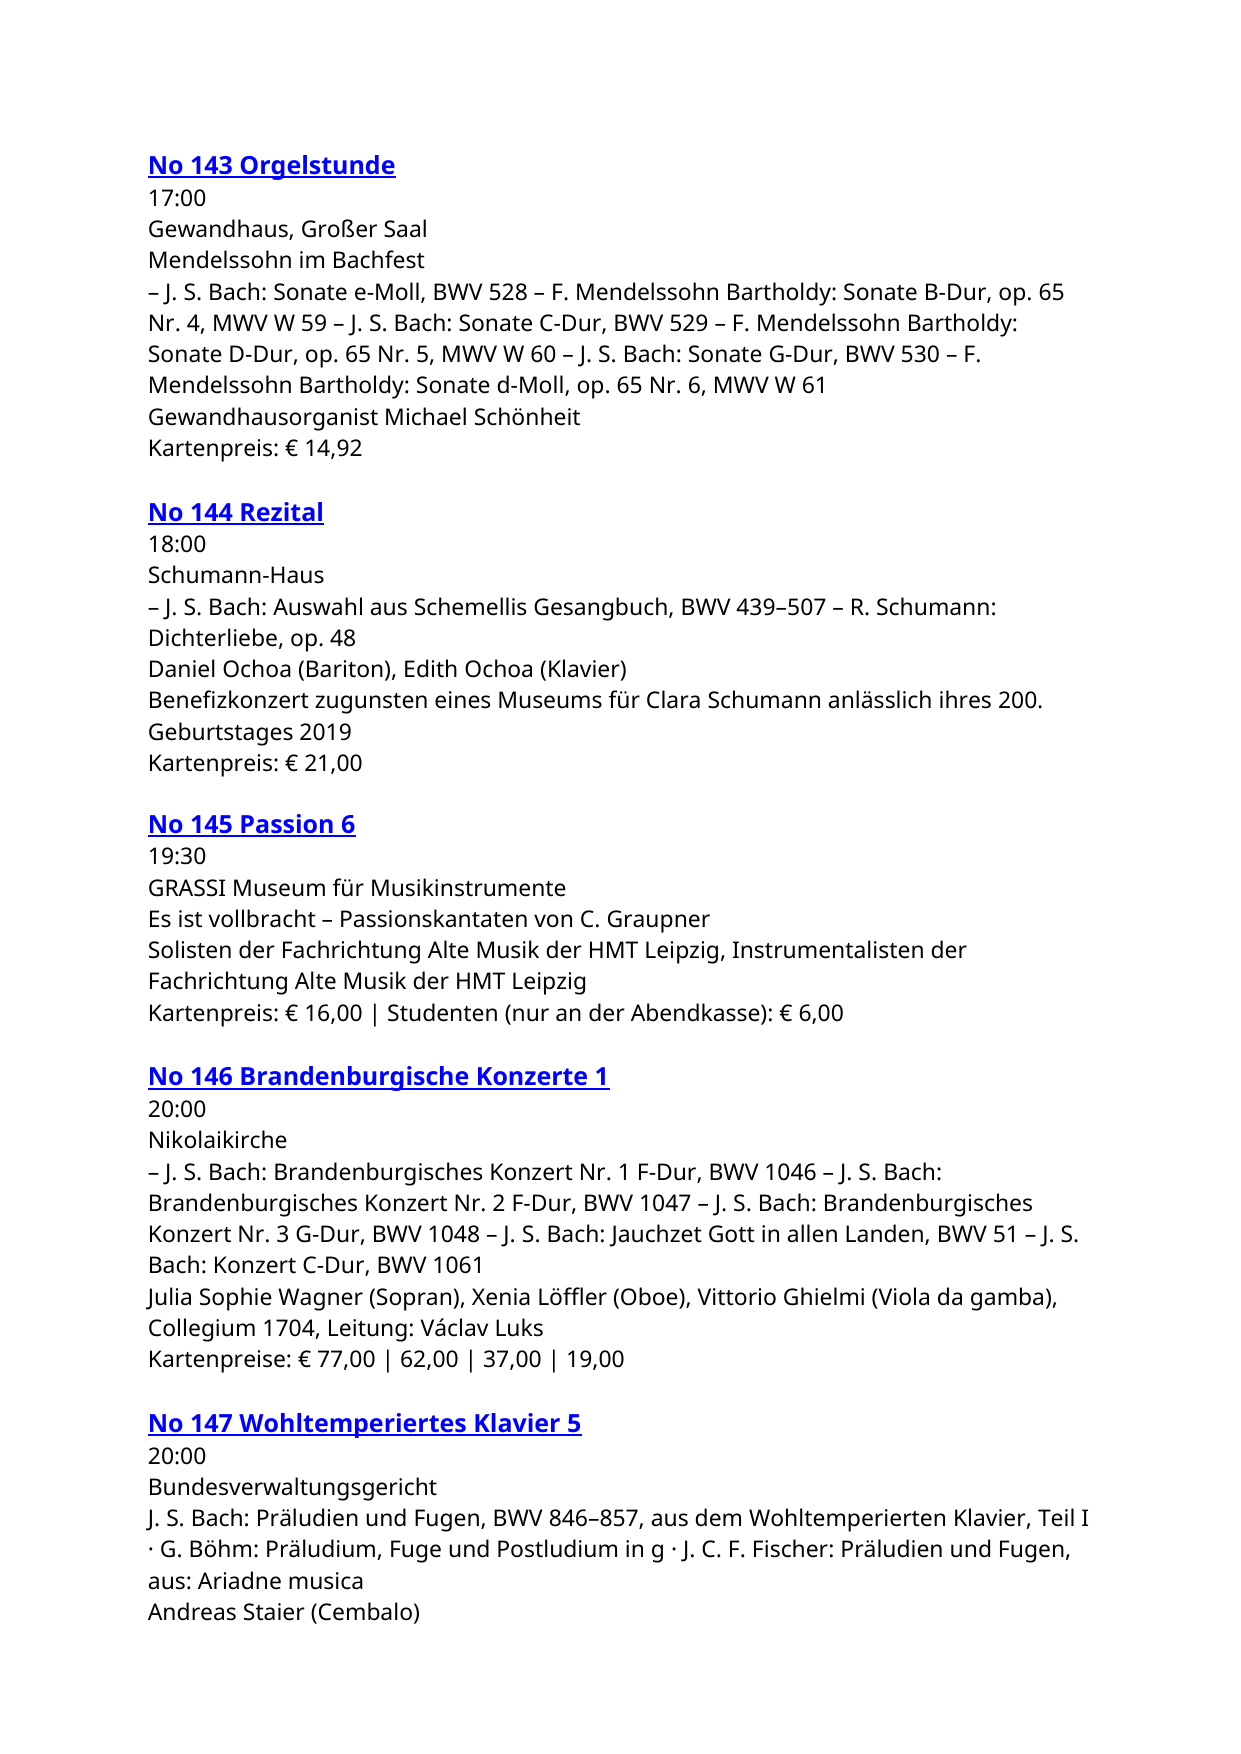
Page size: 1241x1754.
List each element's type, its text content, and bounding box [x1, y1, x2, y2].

text Julia Sophie Wagner (Sopran), Xenia Löffler (Oboe), Vittorio Ghielmi (Viola da gamba), Collegium 1704, Leitung: Václav Luks [148, 1281, 1093, 1343]
text Nikolaikirche [148, 1124, 1093, 1156]
text Benefizkonzert zugunsten eines Museums für Clara Schumann anlässlich ihres 200. Geburtstages 2019 [148, 684, 1093, 747]
text No 144 Rezital 18:00 [148, 494, 1093, 559]
text Bundesverwaltungsgericht [148, 1471, 1093, 1502]
text J. S. Bach: Präludien und Fugen, BWV 846–857, aus dem Wohltemperierten Klavier, Teil I · G. Böhm: Präludium, Fuge und Postludium in g · J. C. F. Fischer: Präludien und Fugen, aus: Ariadne musica [148, 1502, 1093, 1596]
text Mendelssohn im Bachfest [148, 244, 1093, 275]
text Kartenpreis: € 21,00 [148, 747, 1093, 778]
text Daniel Ochoa (Bariton), Edith Ochoa (Klavier) [148, 653, 1093, 684]
text No 146 Brandenburgische Konzerte 1 20:00 [148, 1059, 1093, 1124]
text Kartenpreis: € 16,00 | Studenten (nur an der Abendkasse): € 6,00 [148, 997, 1093, 1028]
text – J. S. Bach: Auswahl aus Schemellis Gesangbuch, BWV 439–507 – R. Schumann: Dichterliebe, op. 48 [148, 591, 1093, 653]
text Kartenpreis: € 14,92 [148, 432, 1093, 463]
text Schumann-Haus [148, 559, 1093, 591]
text No 145 Passion 6 19:30 [148, 806, 1093, 872]
text No 147 Wohltemperiertes Klavier 5 20:00 [148, 1406, 1093, 1471]
text Solisten der Fachrichtung Alte Musik der HMT Leipzig, Instrumentalisten der Fachrichtung Alte Musik der HMT Leipzig [148, 934, 1093, 997]
text No 143 Orgelstunde 17:00 [148, 148, 1093, 213]
text Gewandhausorganist Michael Schönheit [148, 400, 1093, 432]
text – J. S. Bach: Sonate e-Moll, BWV 528 – F. Mendelssohn Bartholdy: Sonate B-Dur, op. 65 Nr. 4, MWV W 59 – J. S. Bach: Sonate C-Dur, BWV 529 – F. Mendelssohn Bartholdy: Sonate D-Dur, op. 65 Nr. 5, MWV W 60 – J. S. Bach: Sonate G-Dur, BWV 530 – F. Mendelssohn Bartholdy: Sonate d-Moll, op. 65 Nr. 6, MWV W 61 [148, 275, 1093, 400]
text GRASSI Museum für Musikinstrumente [148, 872, 1093, 903]
text Es ist vollbracht – Passionskantaten von C. Graupner [148, 903, 1093, 934]
text Kartenpreise: € 77,00 | 62,00 | 37,00 | 19,00 [148, 1343, 1093, 1374]
text Andreas Staier (Cembalo) [148, 1596, 1093, 1627]
text Gewandhaus, Großer Saal [148, 213, 1093, 244]
text – J. S. Bach: Brandenburgisches Konzert Nr. 1 F-Dur, BWV 1046 – J. S. Bach: Brandenburgisches Konzert Nr. 2 F-Dur, BWV 1047 – J. S. Bach: Brandenburgisches Konzert Nr. 3 G-Dur, BWV 1048 – J. S. Bach: Jauchzet Gott in allen Landen, BWV 51 – J. S. Bach: Konzert C-Dur, BWV 1061 [148, 1156, 1093, 1281]
